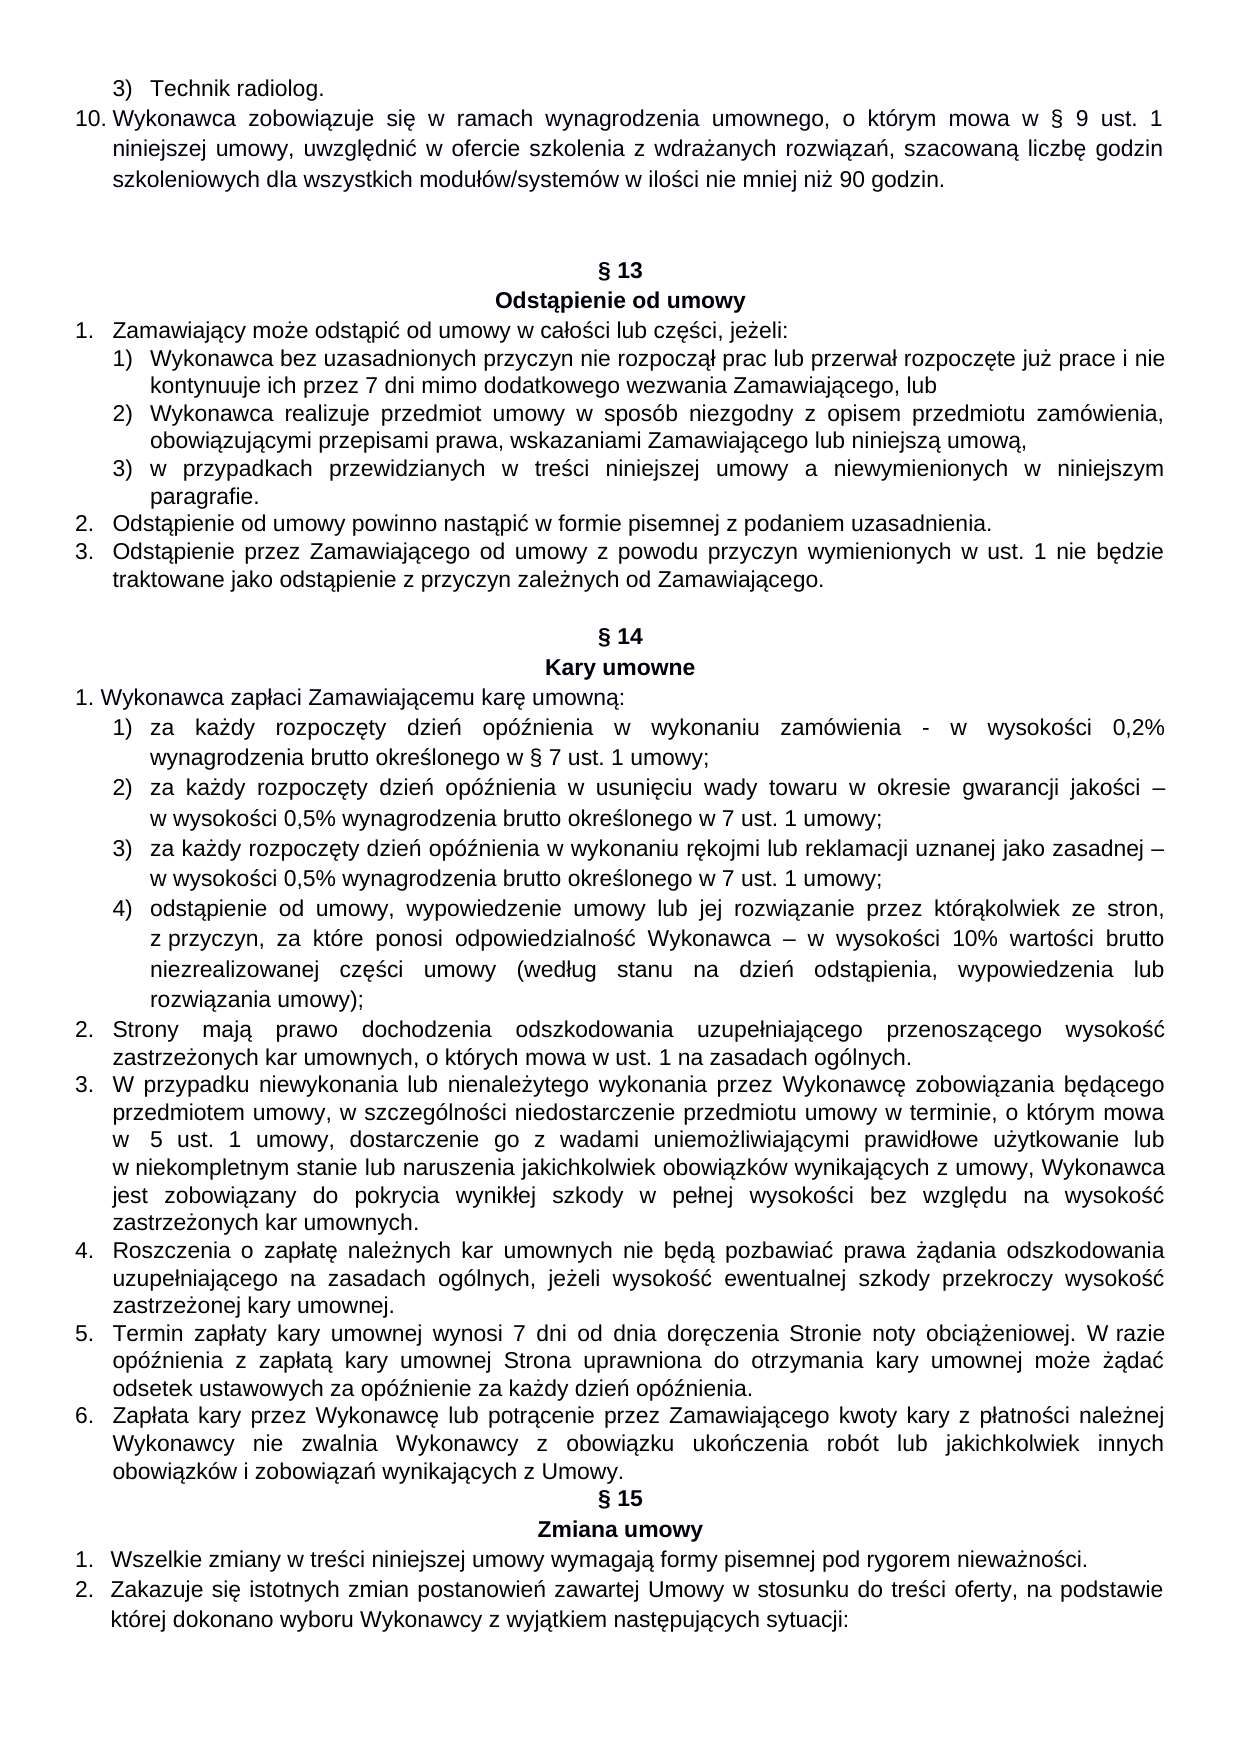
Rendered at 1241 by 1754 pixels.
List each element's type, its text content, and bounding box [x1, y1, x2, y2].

list za każdy rozpoczęty dzień opóźnienia w usunięciu wady towaru w okresie gwarancji jakości – w wysokości 0,5% wynagrodzenia brutto określonego w 7 ust. 1 umowy; [112, 774, 1165, 831]
text § 14 [75, 623, 1165, 650]
list za każdy rozpoczęty dzień opóźnienia w wykonaniu rękojmi lub reklamacji uznanej jako zasadnej – w wysokości 0,5% wynagrodzenia brutto określonego w 7 ust. 1 umowy; [112, 835, 1165, 891]
list Wykonawca realizuje przedmiot umowy w sposób niezgodny z opisem przedmiotu zamówienia, obowiązującymi przepisami prawa, wskazaniami Zamawiającego lub niniejszą umową, [112, 400, 1165, 454]
list Roszczenia o zapłatę należnych kar umownych nie będą pozbawiać prawa żądania odszkodowania uzupełniającego na zasadach ogólnych, jeżeli wysokość ewentualnej szkody przekroczy wysokość zastrzeżonej kary umownej. [75, 1237, 1165, 1318]
list Strony mają prawo dochodzenia odszkodowania uzupełniającego przenoszącego wysokość zastrzeżonych kar umownych, o których mowa w ust. 1 na zasadach ogólnych. [75, 1016, 1165, 1070]
list Zakazuje się istotnych zmian postanowień zawartej Umowy w stosunku do treści oferty, na podstawie której dokonano wyboru Wykonawcy z wyjątkiem następujących sytuacji: [75, 1576, 1165, 1632]
list Wykonawca bez uzasadnionych przyczyn nie rozpoczął prac lub przerwał rozpoczęte już prace i nie kontynuuje ich przez 7 dni mimo dodatkowego wezwania Zamawiającego, lub [112, 345, 1165, 399]
text Zmiana umowy [75, 1516, 1165, 1542]
text § 13 [75, 257, 1165, 283]
list w przypadkach przewidzianych w treści niniejszej umowy a niewymienionych w niniejszym paragrafie. [112, 455, 1165, 509]
list W przypadku niewykonania lub nienależytego wykonania przez Wykonawcę zobowiązania będącego przedmiotem umowy, w szczególności niedostarczenie przedmiotu umowy w terminie, o którym mowa w 5 ust. 1 umowy, dostarczenie go z wadami uniemożliwiającymi prawidłowe użytkowanie lub w niekompletnym stanie lub naruszenia jakichkolwiek obowiązków wynikających z umowy, Wykonawca jest zobowiązany do pokrycia wynikłej szkody w pełnej wysokości bez względu na wysokość zastrzeżonych kar umownych. [75, 1071, 1165, 1236]
list Wykonawca zobowiązuje się w ramach wynagrodzenia umownego, o którym mowa w § 9 ust. 1 niniejszej umowy, uwzględnić w ofercie szkolenia z wdrażanych rozwiązań, szacowaną liczbę godzin szkoleniowych dla wszystkich modułów/systemów w ilości nie mniej niż 90 godzin. [75, 105, 1164, 192]
list Odstąpienie przez Zamawiającego od umowy z powodu przyczyn wymienionych w ust. 1 nie będzie traktowane jako odstąpienie z przyczyn zależnych od Zamawiającego. [75, 538, 1165, 592]
list Technik radiolog. [112, 75, 1165, 101]
text 1. Wykonawca zapłaci Zamawiającemu karę umowną: [75, 684, 1165, 710]
text § 15 [75, 1485, 1165, 1512]
text Kary umowne [75, 653, 1165, 680]
list Zamawiający może odstąpić od umowy w całości lub części, jeżeli: [75, 317, 1165, 343]
list Zapłata kary przez Wykonawcę lub potrącenie przez Zamawiającego kwoty kary z płatności należnej Wykonawcy nie zwalnia Wykonawcy z obowiązku ukończenia robót lub jakichkolwiek innych obowiązków i zobowiązań wynikających z Umowy. [75, 1402, 1165, 1484]
list Odstąpienie od umowy powinno nastąpić w formie pisemnej z podaniem uzasadnienia. [75, 510, 1165, 537]
text Odstąpienie od umowy [75, 287, 1165, 313]
list za każdy rozpoczęty dzień opóźnienia w wykonaniu zamówienia - w wysokości 0,2% wynagrodzenia brutto określonego w § 7 ust. 1 umowy; [112, 714, 1165, 771]
list Termin zapłaty kary umownej wynosi 7 dni od dnia doręczenia Stronie noty obciążeniowej. W razie opóźnienia z zapłatą kary umownej Strona uprawniona do otrzymania kary umownej może żądać odsetek ustawowych za opóźnienie za każdy dzień opóźnienia. [75, 1320, 1165, 1401]
list Wszelkie zmiany w treści niniejszej umowy wymagają formy pisemnej pod rygorem nieważności. [75, 1546, 1165, 1572]
list odstąpienie od umowy, wypowiedzenie umowy lub jej rozwiązanie przez którąkolwiek ze stron, z przyczyn, za które ponosi odpowiedzialność Wykonawca – w wysokości 10% wartości brutto niezrealizowanej części umowy (według stanu na dzień odstąpienia, wypowiedzenia lub rozwiązania umowy); [112, 895, 1165, 1012]
